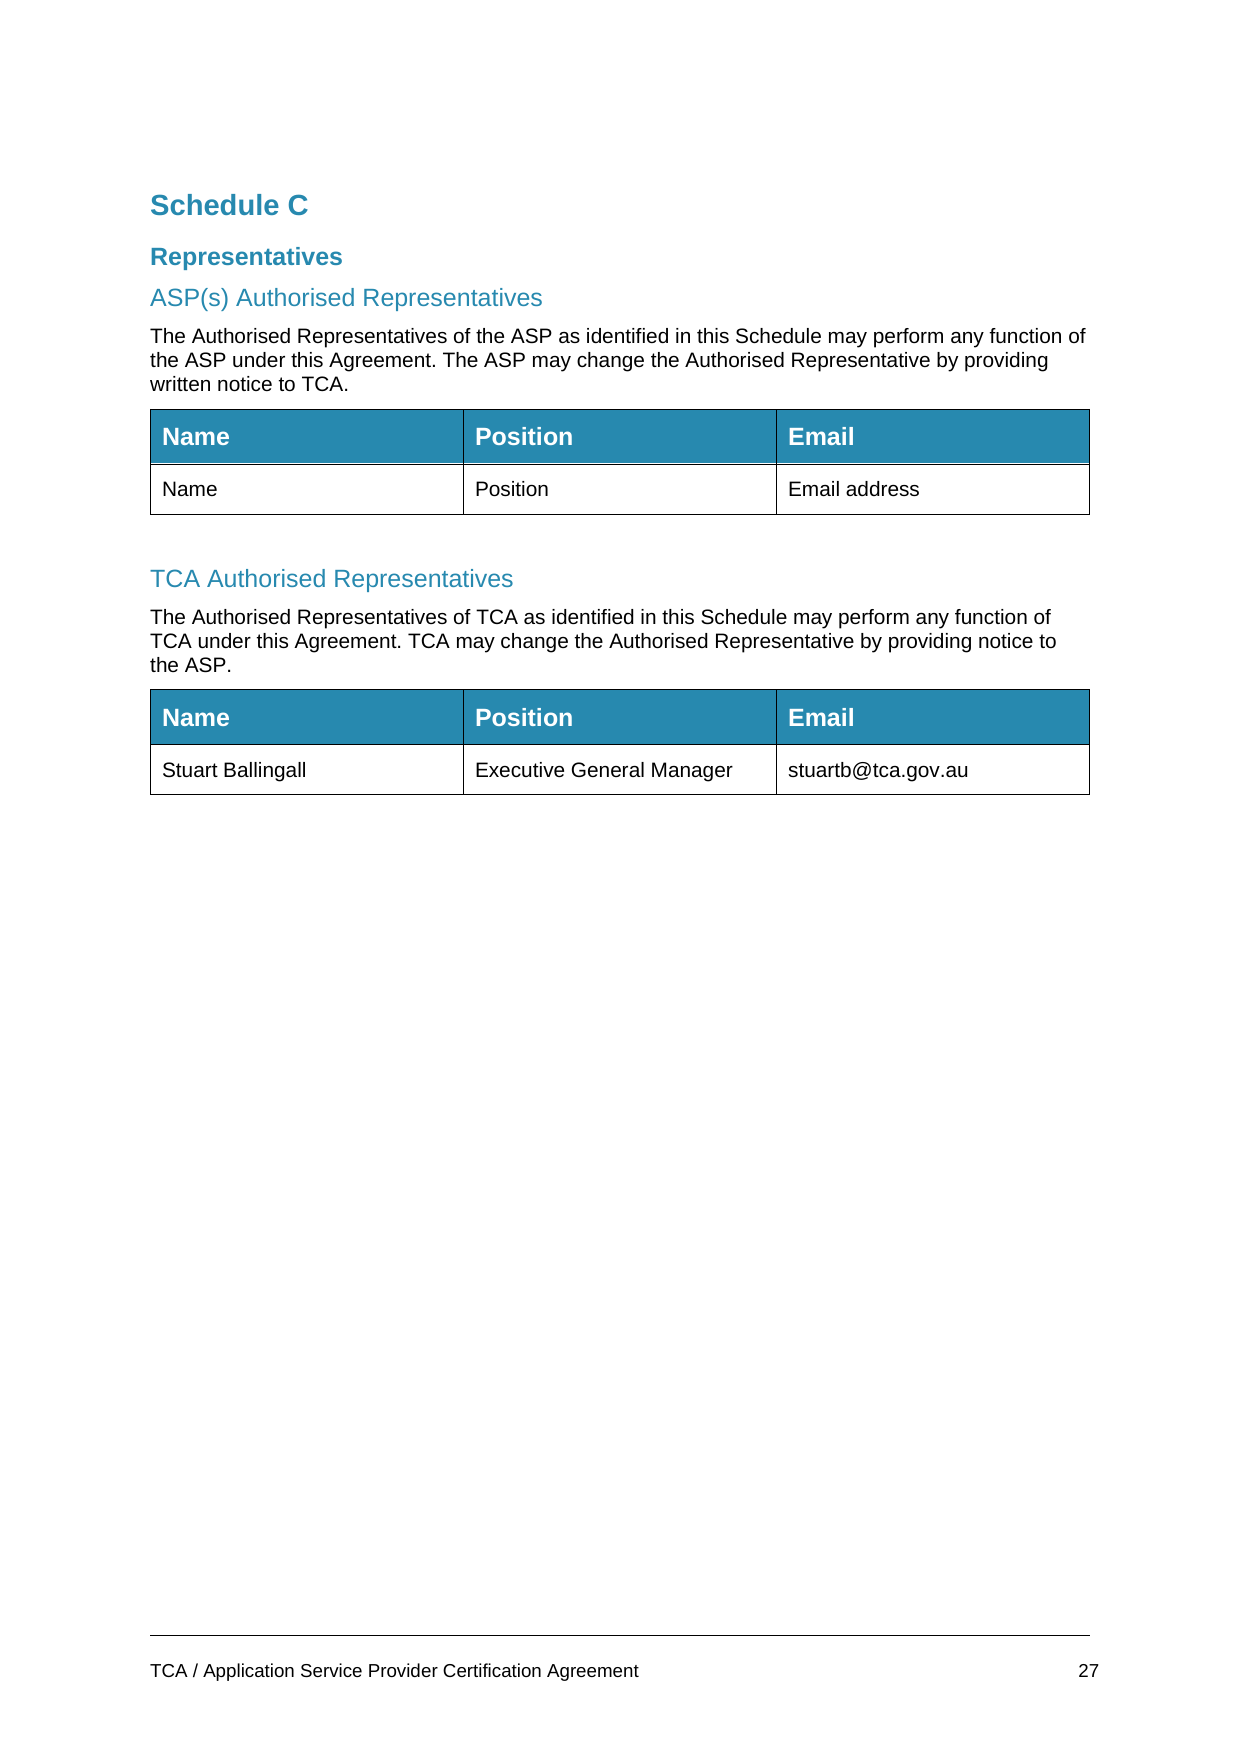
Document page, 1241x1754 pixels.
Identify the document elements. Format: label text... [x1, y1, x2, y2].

table_cell Stuart Ballingall [151, 745, 463, 794]
subtitle TCA Authorised Representatives [150, 563, 1075, 592]
table_header Email [777, 690, 1089, 744]
text The Authorised Representatives of the ASP as identified in this Schedule may perform any function of the ASP under this Agreement. The ASP may change the Authorised Representative by providing written notice to TCA. [150, 324, 1090, 396]
subtitle Schedule C [150, 187, 1075, 221]
table_header Position [464, 690, 776, 744]
table_cell Position [464, 465, 776, 513]
subtitle Representatives [150, 242, 1090, 271]
table_cell Executive General Manager [464, 745, 776, 794]
table_cell Email address [777, 465, 1089, 513]
subtitle ASP(s) Authorised Representatives [150, 283, 1075, 312]
table_header Name [151, 690, 463, 744]
table_header Name [151, 410, 463, 463]
table_header Position [464, 410, 776, 463]
text The Authorised Representatives of TCA as identified in this Schedule may perform any function of TCA under this Agreement. TCA may change the Authorised Representative by providing notice to the ASP. [150, 605, 1090, 677]
table_cell stuartb@tca.gov.au [777, 745, 1089, 794]
table_cell Name [151, 465, 463, 513]
table_header Email [777, 410, 1089, 463]
